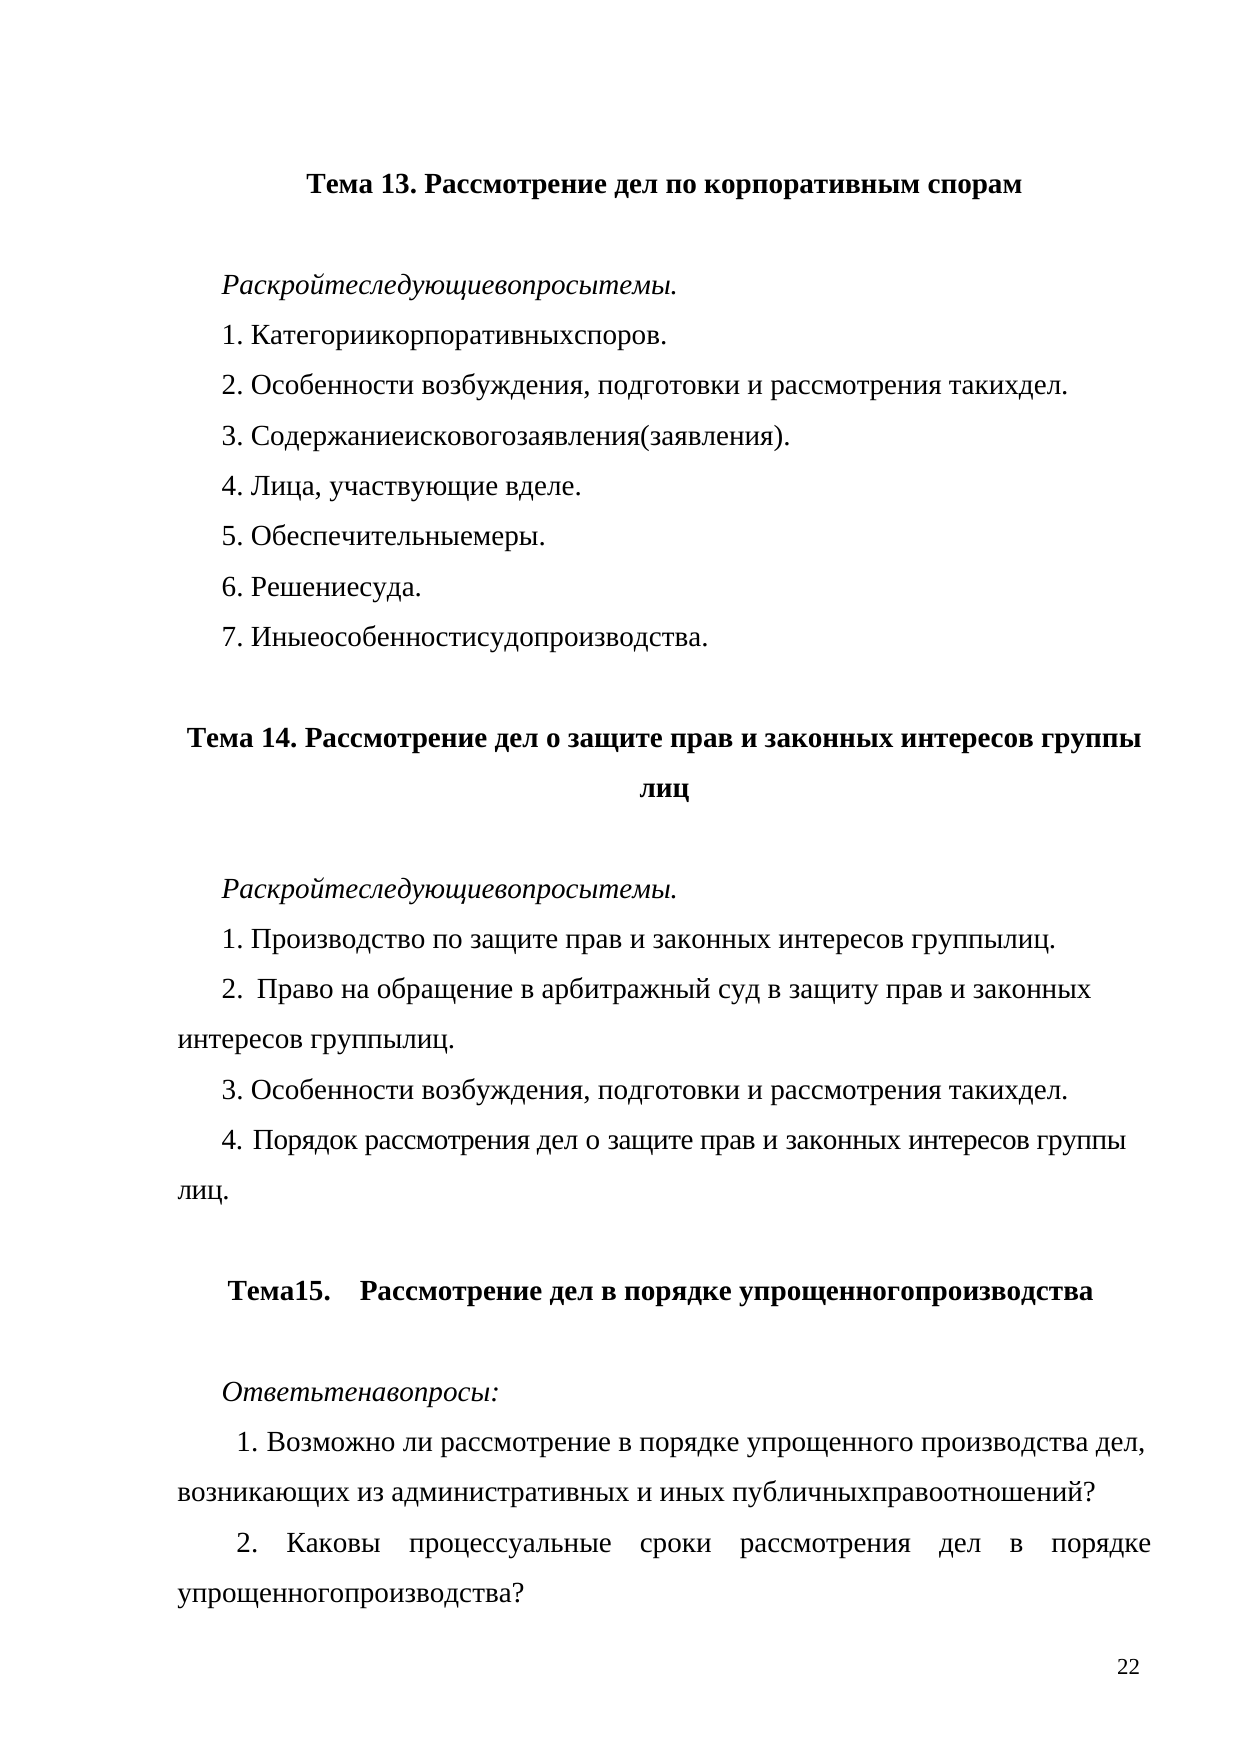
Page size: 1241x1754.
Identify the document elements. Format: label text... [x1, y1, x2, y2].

list Обеспечительныемеры. [221, 518, 1190, 552]
subtitle Тема 13. Рассмотрение дел по корпоративным спорам [273, 166, 1056, 200]
list Возможно ли рассмотрение в порядке упрощенного производства дел, возникающих из административных и иных публичныхправоотношений? [177, 1424, 1152, 1508]
text Раскройтеследующиевопросытемы. [221, 267, 1190, 301]
list Категориикорпоративныхспоров. [221, 317, 1190, 351]
list Порядок рассмотрения дел о защите прав и законных интересов группы лиц. [177, 1122, 1152, 1206]
list Особенности возбуждения, подготовки и рассмотрения такихдел. [221, 367, 1190, 401]
list Особенности возбуждения, подготовки и рассмотрения такихдел. [221, 1072, 1190, 1105]
subtitle Тема 14. Рассмотрение дел о защите прав и законных интересов группы лиц [183, 720, 1145, 804]
list Производство по защите прав и законных интересов группылиц. [177, 921, 1190, 954]
subtitle Тема15. Рассмотрение дел в порядке упрощенногопроизводства [227, 1273, 1190, 1307]
text Ответьтенавопросы: [221, 1374, 1190, 1408]
list Право на обращение в арбитражный суд в защиту прав и законных интересов группылиц. [177, 971, 1152, 1055]
list Решениесуда. [221, 569, 1190, 602]
list Лица, участвующие вделе. [221, 468, 1190, 502]
list Иныеособенностисудопроизводства. [221, 619, 1190, 652]
list Содержаниеисковогозаявления(заявления). [221, 418, 1190, 451]
text Раскройтеследующиевопросытемы. [221, 871, 1190, 904]
list Каковы процессуальные сроки рассмотрения дел в порядке упрощенногопроизводства? [177, 1525, 1152, 1608]
